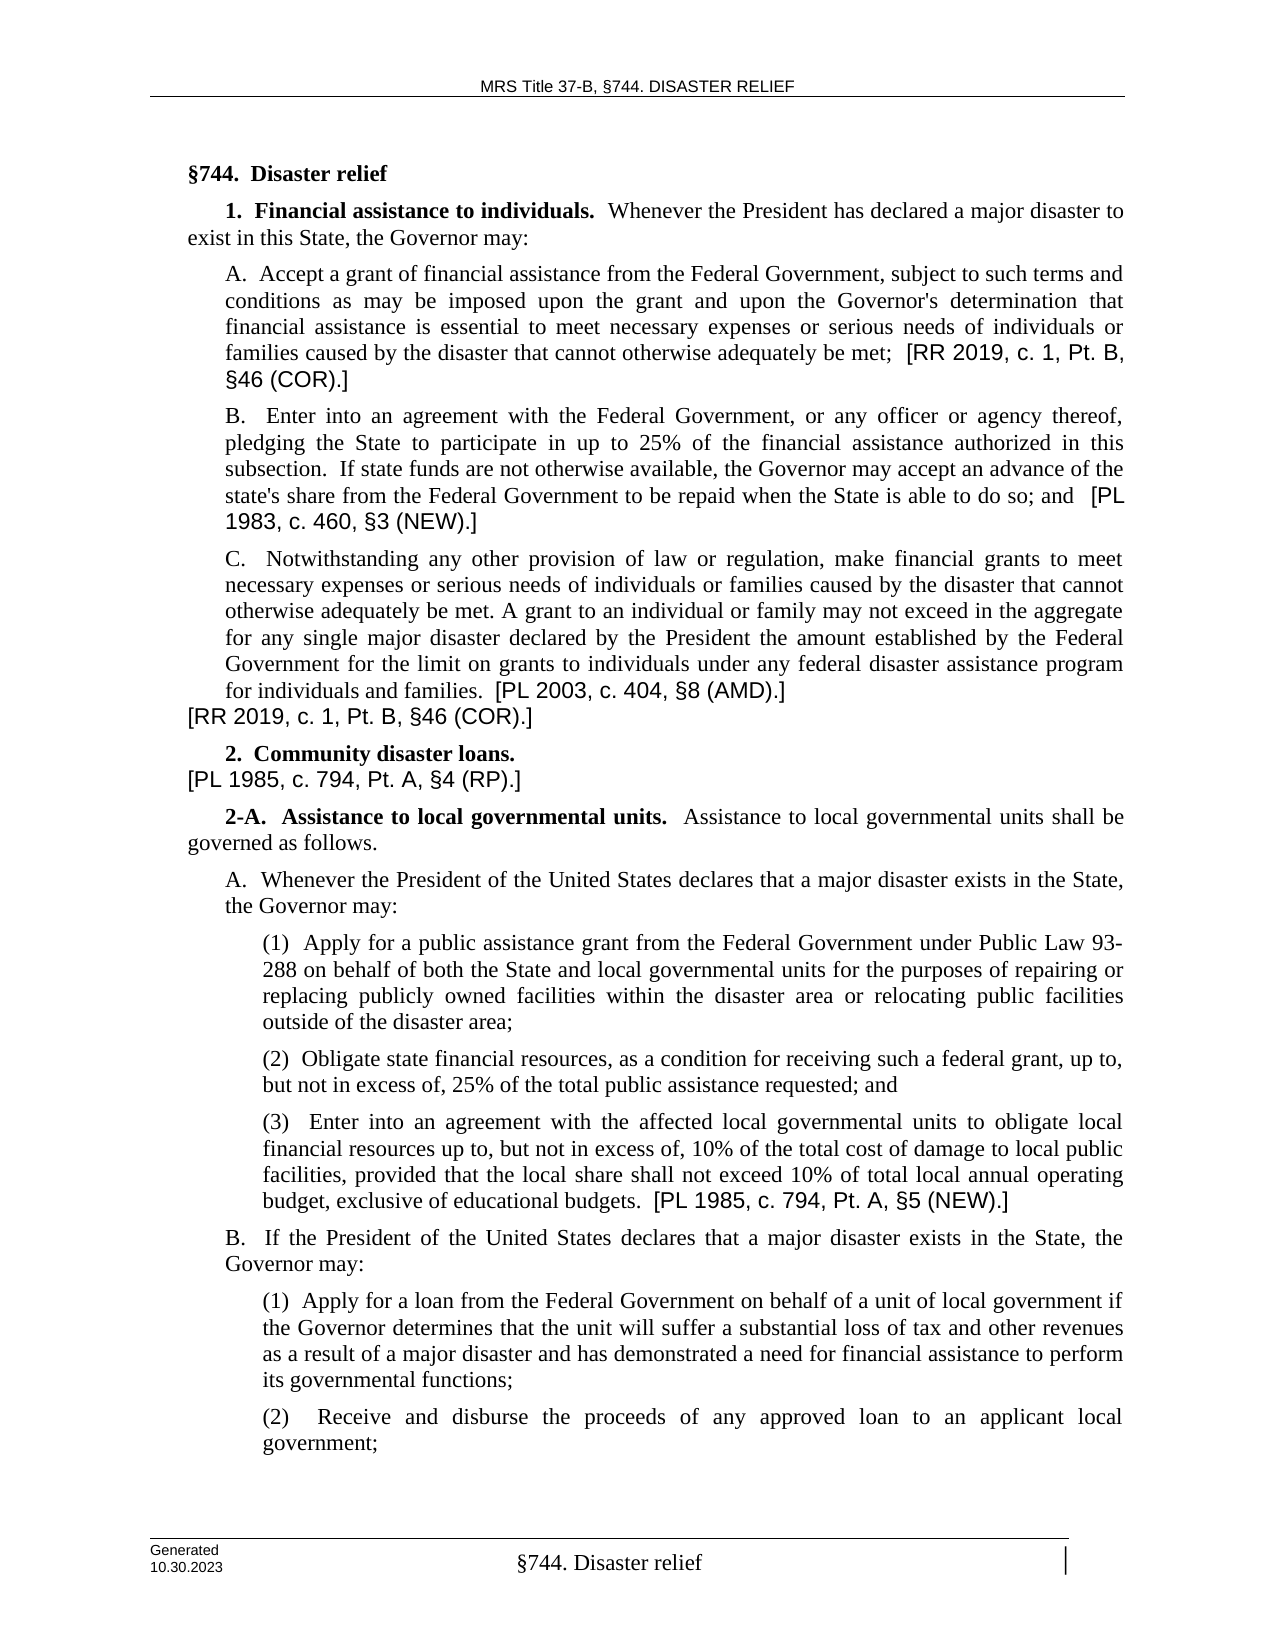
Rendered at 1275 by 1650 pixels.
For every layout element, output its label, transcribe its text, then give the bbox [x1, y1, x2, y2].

text 2-A. Assistance to local governmental units. Assistance to local governmental units shall be governed as follows. [187, 803, 1125, 856]
text (2) Receive and disburse the proceeds of any approved loan to an applicant local government; [262, 1403, 1125, 1456]
text C. Notwithstanding any other provision of law or regulation, make financial grants to meet necessary expenses or serious needs of individuals or families caused by the disaster that cannot otherwise adequately be met. A grant to an individual or family may not exceed in the aggregate for any single major disaster declared by the President the amount established by the Federal Government for the limit on grants to individuals under any federal disaster assistance program for individuals and families. [PL 2003, c. 404, §8 (AMD).] [225, 545, 1125, 703]
text B. If the President of the United States declares that a major disaster exists in the State, the Governor may: [225, 1224, 1125, 1277]
text (1) Apply for a loan from the Federal Government on behalf of a unit of local government if the Governor determines that the unit will suffer a substantial loss of tax and other revenues as a result of a major disaster and has demonstrated a need for financial assistance to perform its governmental functions; [262, 1287, 1125, 1393]
text (1) Apply for a public assistance grant from the Federal Government under Public Law 93-288 on behalf of both the State and local governmental units for the purposes of repairing or replacing publicly owned facilities within the disaster area or relocating public facilities outside of the disaster area; [262, 929, 1125, 1035]
text B. Enter into an agreement with the Federal Government, or any officer or agency thereof, pledging the State to participate in up to 25% of the financial assistance authorized in this subsection. If state funds are not otherwise available, the Governor may accept an advance of the state's share from the Federal Government to be repaid when the State is able to do so; and [PL 1983, c. 460, §3 (NEW).] [225, 403, 1125, 534]
text A. Whenever the President of the United States declares that a major disaster exists in the State, the Governor may: [225, 866, 1125, 919]
text A. Accept a grant of financial assistance from the Federal Government, subject to such terms and conditions as may be imposed upon the grant and upon the Governor's determination that financial assistance is essential to meet necessary expenses or serious needs of individuals or families caused by the disaster that cannot otherwise adequately be met; [RR 2019, c. 1, Pt. B, §46 (COR).] [225, 260, 1125, 392]
text 1. Financial assistance to individuals. Whenever the President has declared a major disaster to exist in this State, the Governor may: [187, 197, 1125, 250]
text [RR 2019, c. 1, Pt. B, §46 (COR).] [187, 703, 1125, 729]
text (2) Obligate state financial resources, as a condition for receiving such a federal grant, up to, but not in excess of, 25% of the total public assistance requested; and [262, 1045, 1125, 1098]
text 2. Community disaster loans. [187, 740, 1125, 766]
text [PL 1985, c. 794, Pt. A, §4 (RP).] [187, 766, 1125, 793]
text (3) Enter into an agreement with the affected local governmental units to obligate local financial resources up to, but not in excess of, 10% of the total cost of damage to local public facilities, provided that the local share shall not exceed 10% of total local annual operating budget, exclusive of educational budgets. [PL 1985, c. 794, Pt. A, §5 (NEW).] [262, 1108, 1125, 1214]
text §744. Disaster relief [187, 160, 1125, 187]
